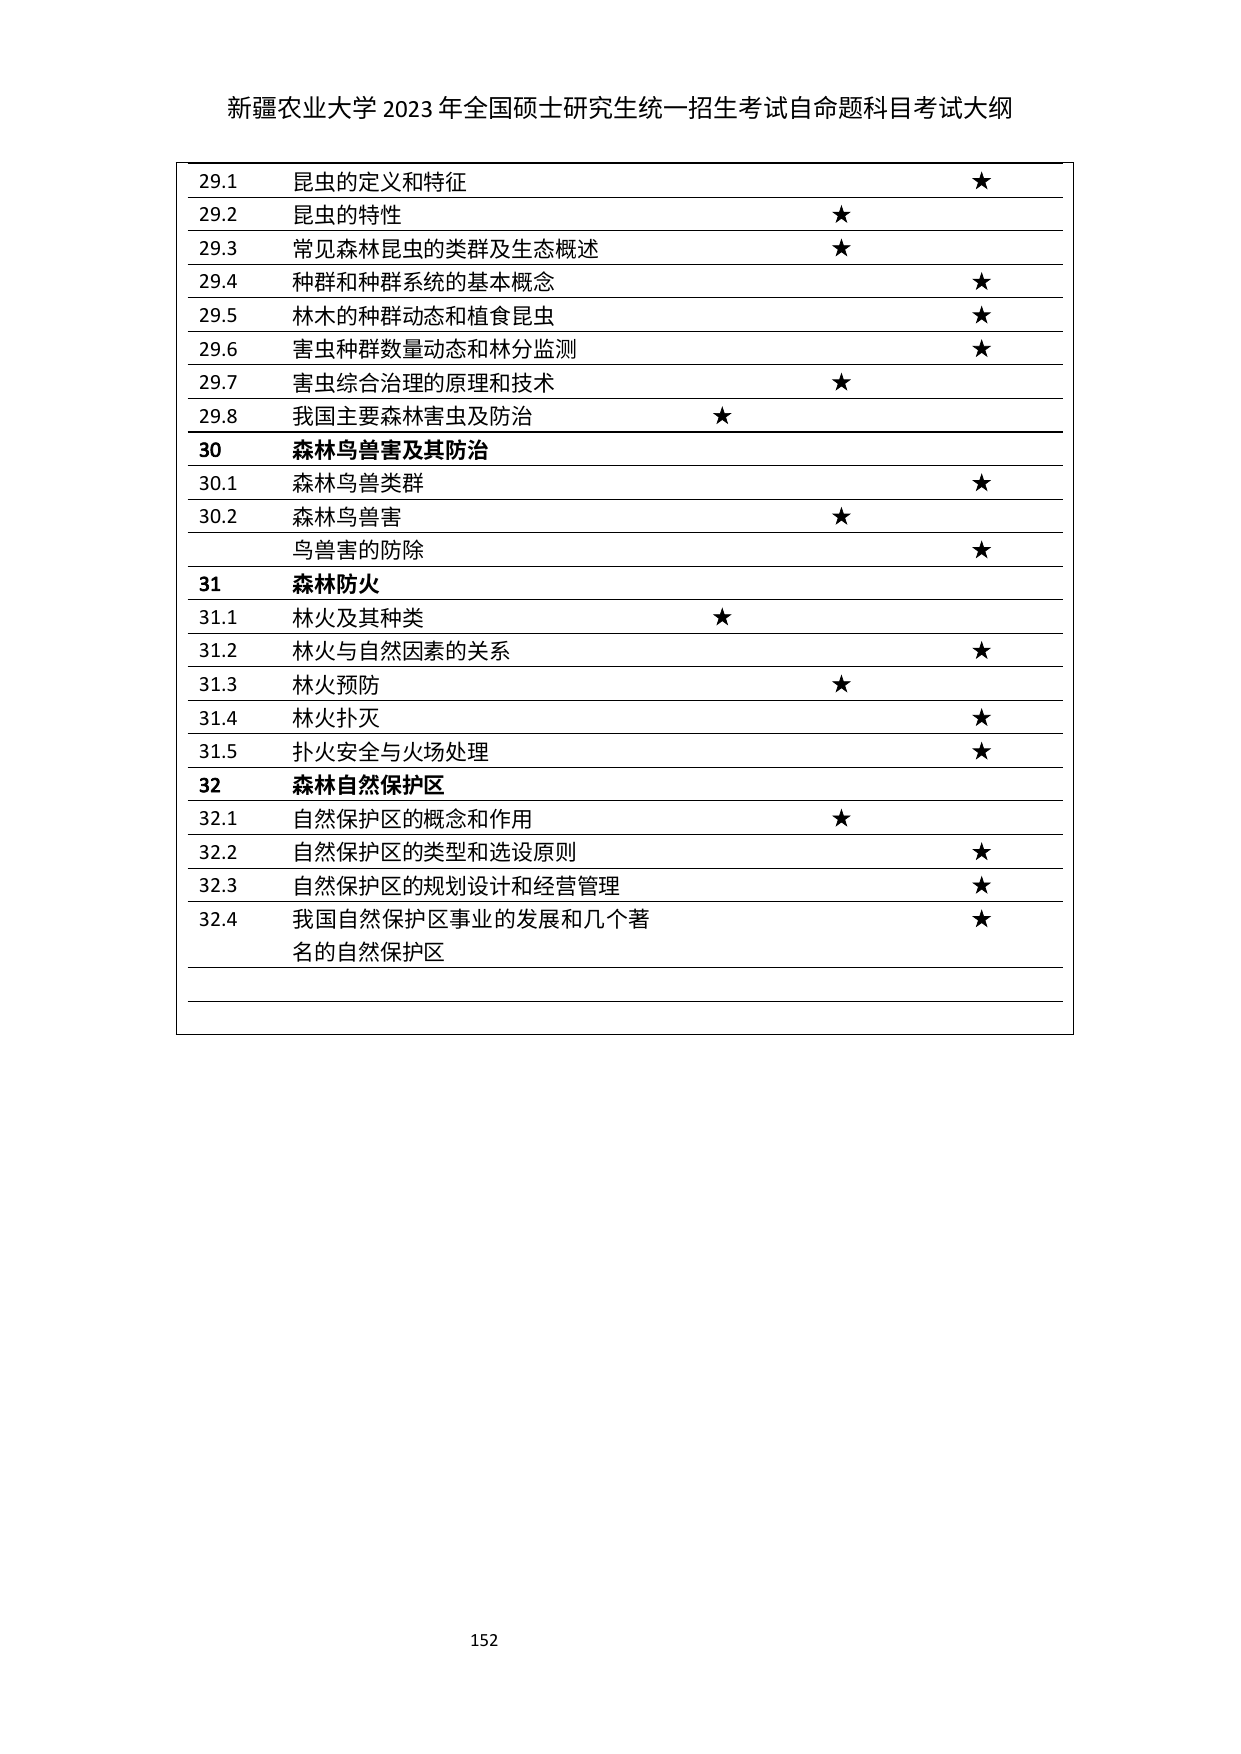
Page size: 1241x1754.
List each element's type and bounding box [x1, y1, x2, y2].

table_cell [177, 163, 1073, 1034]
